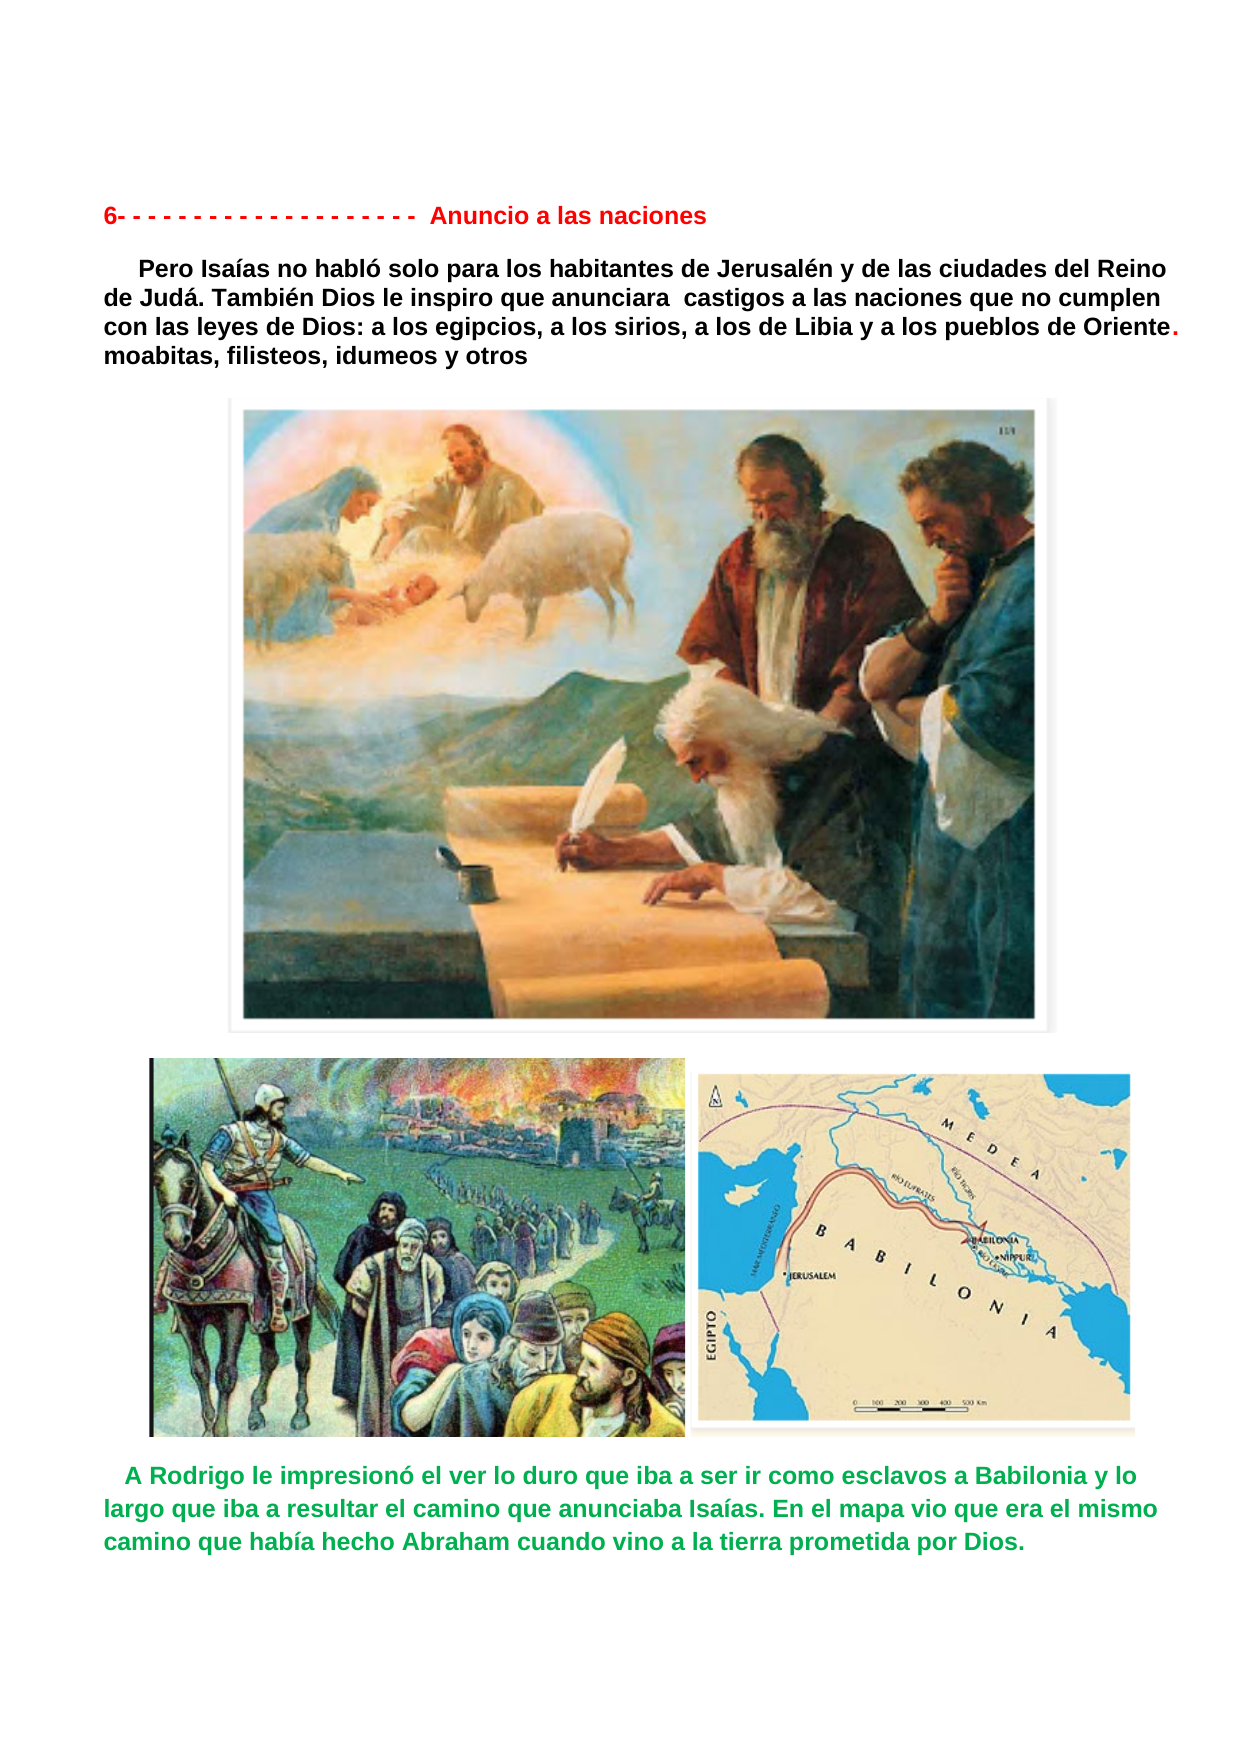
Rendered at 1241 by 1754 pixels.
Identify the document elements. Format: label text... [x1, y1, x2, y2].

picture [149, 1058, 686, 1437]
picture [690, 1072, 1136, 1437]
text 6- - - - - - - - - - - - - - - - - - - - Anuncio a las naciones [103, 201, 1181, 229]
text A Rodrigo le impresionó el ver lo duro que iba a ser ir como esclavos a Babilonia y lo largo que iba a resultar el camino que anunciaba Isaías. En el mapa vio que era el mismo camino que había hecho Abraham cuando vino a la tierra prometida por Dios. [103, 1461, 1181, 1556]
text Pero Isaías no habló solo para los habitantes de Jerusalén y de las ciudades del Reino de Judá. También Dios le inspiro que anunciara castigos a las naciones que no cumplen con las leyes de Dios: a los egipcios, a los sirios, a los de Libia y a los pueblos de Oriente. moabitas, filisteos, idumeos y otros [103, 254, 1181, 369]
picture [227, 398, 1058, 1033]
